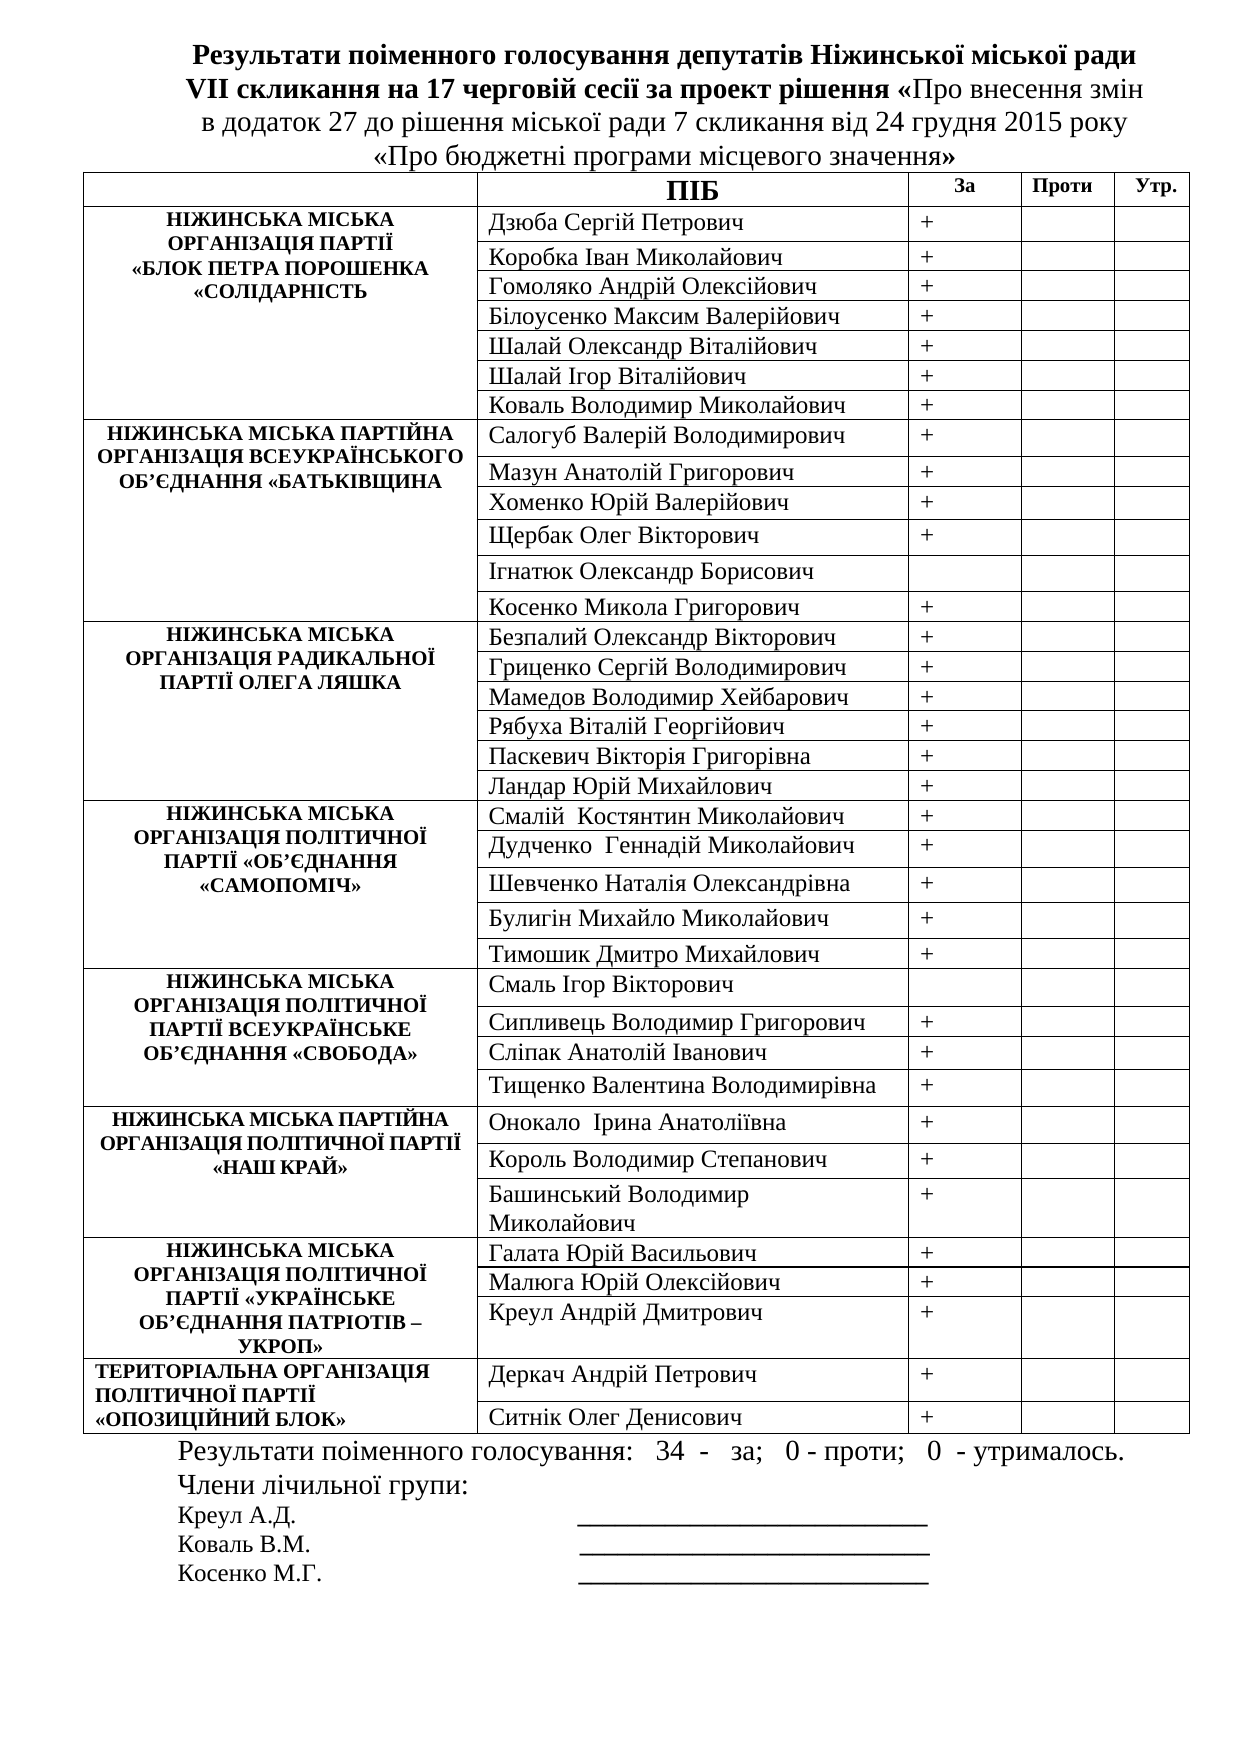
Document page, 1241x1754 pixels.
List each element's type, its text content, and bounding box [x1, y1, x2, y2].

table_cell + [909, 391, 1021, 419]
table_header Проти [1022, 173, 1114, 206]
table_cell + [909, 331, 1021, 360]
table_cell Шалай Олександр Віталійович [478, 331, 908, 360]
table_cell [1022, 1007, 1114, 1036]
table_cell + [909, 741, 1021, 770]
table_cell + [909, 271, 1021, 300]
table_cell + [909, 361, 1021, 389]
table_cell [1115, 391, 1189, 419]
table_cell + [909, 868, 1021, 902]
table_cell Дзюба Сергій Петрович [478, 207, 908, 241]
table_cell НІЖИНСЬКА МІСЬКА ПАРТІЙНА ОРГАНІЗАЦІЯ ВСЕУКРАЇНСЬКОГО ОБ’ЄДНАННЯ «БАТЬКІВЩИНА [84, 420, 477, 621]
table_cell [1022, 301, 1114, 330]
table_cell Смаль Ігор Вікторович [478, 969, 908, 1006]
table_cell Безпалий Олександр Вікторович [478, 622, 908, 651]
table_cell [1022, 1144, 1114, 1178]
table_cell [1022, 391, 1114, 419]
table_cell [1115, 652, 1189, 681]
table_cell [1115, 939, 1189, 968]
table_cell Ігнатюк Олександр Борисович [478, 556, 908, 591]
table_cell [909, 556, 1021, 591]
table_cell + [909, 652, 1021, 681]
table_cell [1022, 520, 1114, 555]
table_cell [1115, 556, 1189, 591]
table_header [84, 173, 477, 206]
table_cell [1022, 711, 1114, 740]
table_cell Креул Андрій Дмитрович [478, 1297, 908, 1358]
table_cell Мамедов Володимир Хейбарович [478, 682, 908, 710]
table_cell [1115, 1144, 1189, 1178]
table_cell Гриценко Сергій Володимирович [478, 652, 908, 681]
table_cell + [909, 1268, 1021, 1296]
table_cell [1115, 1359, 1189, 1401]
table_cell Булигін Михайло Миколайович [478, 903, 908, 938]
table_cell [1115, 361, 1189, 389]
table_cell [1022, 1238, 1114, 1266]
table_cell Галата Юрій Васильович [478, 1238, 908, 1266]
table_cell Тимошик Дмитро Михайлович [478, 939, 908, 968]
table_cell [1115, 771, 1189, 800]
table_cell + [909, 903, 1021, 938]
table_cell + [909, 1402, 1021, 1432]
table_cell [1115, 520, 1189, 555]
table_cell Рябуха Віталій Георгійович [478, 711, 908, 740]
table_cell [1115, 1402, 1189, 1432]
table_cell [1115, 1037, 1189, 1069]
table_cell Шалай Ігор Віталійович [478, 361, 908, 389]
table_cell + [909, 1037, 1021, 1069]
table_cell Гомоляко Андрій Олексійович [478, 271, 908, 300]
table_cell [1022, 868, 1114, 902]
table_cell + [909, 1297, 1021, 1358]
table_cell Ландар Юрій Михайлович [478, 771, 908, 800]
table_cell + [909, 801, 1021, 829]
table_cell [1022, 1359, 1114, 1401]
table_cell НІЖИНСЬКА МІСЬКА ОРГАНІЗАЦІЯ РАДИКАЛЬНОЇ ПАРТІЇ ОЛЕГА ЛЯШКА [84, 622, 477, 800]
table_cell [1115, 868, 1189, 902]
table_cell Тищенко Валентина Володимирівна [478, 1070, 908, 1106]
table_cell [1022, 1179, 1114, 1237]
table_cell Башинський Володимир Миколайович [478, 1179, 908, 1237]
table_cell [1022, 420, 1114, 456]
table_cell Деркач Андрій Петрович [478, 1359, 908, 1401]
table_cell [1115, 1268, 1189, 1296]
table_cell [1022, 1070, 1114, 1106]
table_cell + [909, 242, 1021, 270]
table_cell [1022, 361, 1114, 389]
table_cell + [909, 420, 1021, 456]
table_cell + [909, 1070, 1021, 1106]
table_cell [1115, 801, 1189, 829]
table_cell + [909, 487, 1021, 519]
table_cell Коробка Іван Миколайович [478, 242, 908, 270]
table_cell + [909, 1107, 1021, 1143]
table_cell + [909, 457, 1021, 486]
table_cell [1115, 711, 1189, 740]
table_cell [1022, 207, 1114, 241]
table_header Утр. [1115, 173, 1189, 206]
table_cell + [909, 682, 1021, 710]
table_cell [1022, 939, 1114, 968]
table_cell [1115, 1297, 1189, 1358]
table_cell [1022, 652, 1114, 681]
table_cell [1022, 1268, 1114, 1296]
table_cell [1022, 331, 1114, 360]
table_cell Косенко Микола Григорович [478, 592, 908, 621]
table_cell [1115, 420, 1189, 456]
table_cell Король Володимир Степанович [478, 1144, 908, 1178]
table_cell [1022, 457, 1114, 486]
table_header За [909, 173, 1021, 206]
table_cell [1022, 1297, 1114, 1358]
table_cell [1115, 622, 1189, 651]
table_cell [1115, 1070, 1189, 1106]
table_cell [1115, 207, 1189, 241]
table_cell НІЖИНСЬКА МІСЬКА ОРГАНІЗАЦІЯ ПОЛІТИЧНОЇ ПАРТІЇ ВСЕУКРАЇНСЬКЕ ОБ’ЄДНАННЯ «СВОБОДА» [84, 969, 477, 1106]
table_cell [1115, 487, 1189, 519]
table_cell [1022, 622, 1114, 651]
table_cell Білоусенко Максим Валерійович [478, 301, 908, 330]
text Креул А.Д. ____________________________ [177, 1501, 1152, 1529]
table_cell [1022, 741, 1114, 770]
table_cell Сипливець Володимир Григорович [478, 1007, 908, 1036]
text Косенко М.Г. ____________________________ [177, 1558, 1152, 1587]
text Результати поіменного голосування: 34 - за; 0 - проти; 0 - утрималось. [177, 1434, 1152, 1467]
table_header ПІБ [478, 173, 908, 206]
table_cell [1115, 1107, 1189, 1143]
table_cell + [909, 939, 1021, 968]
table_cell + [909, 711, 1021, 740]
table_cell ТЕРИТОРІАЛЬНА ОРГАНІЗАЦІЯ ПОЛІТИЧНОЇ ПАРТІЇ «ОПОЗИЦІЙНИЙ БЛОК» [84, 1359, 477, 1432]
table_cell НІЖИНСЬКА МІСЬКА ОРГАНІЗАЦІЯ ПОЛІТИЧНОЇ ПАРТІЇ «ОБ’ЄДНАННЯ «САМОПОМІЧ» [84, 801, 477, 968]
table_cell Щербак Олег Вікторович [478, 520, 908, 555]
text Члени лічильної групи: [177, 1467, 1152, 1501]
table_cell [1022, 1037, 1114, 1069]
table_cell [1115, 682, 1189, 710]
table_cell + [909, 1179, 1021, 1237]
table_cell [1115, 1179, 1189, 1237]
table_cell [1115, 903, 1189, 938]
table_cell [1022, 487, 1114, 519]
table_cell Мазун Анатолій Григорович [478, 457, 908, 486]
table_cell [1022, 271, 1114, 300]
table_cell [1115, 969, 1189, 1006]
table_cell Хоменко Юрій Валерійович [478, 487, 908, 519]
table_cell [1022, 969, 1114, 1006]
table_cell [1022, 801, 1114, 829]
table_cell [1115, 592, 1189, 621]
table_cell [909, 969, 1021, 1006]
table_cell НІЖИНСЬКА МІСЬКА ОРГАНІЗАЦІЯ ПОЛІТИЧНОЇ ПАРТІЇ «УКРАЇНСЬКЕ ОБ’ЄДНАННЯ ПАТРІОТІВ – УКРОП» [84, 1238, 477, 1358]
table_cell + [909, 622, 1021, 651]
table_cell [1115, 741, 1189, 770]
table_cell Ситнік Олег Денисович [478, 1402, 908, 1432]
table_cell [1022, 831, 1114, 867]
table_cell Сліпак Анатолій Іванович [478, 1037, 908, 1069]
table_cell + [909, 301, 1021, 330]
table_cell Онокало Ірина Анатоліївна [478, 1107, 908, 1143]
table_cell [1115, 301, 1189, 330]
table_cell + [909, 592, 1021, 621]
table_cell + [909, 1238, 1021, 1266]
table_cell + [909, 1007, 1021, 1036]
table_cell + [909, 207, 1021, 241]
table_cell [1115, 1238, 1189, 1266]
table_cell Малюга Юрій Олексійович [478, 1268, 908, 1296]
table_cell Коваль Володимир Миколайович [478, 391, 908, 419]
table_cell [1022, 242, 1114, 270]
table_cell + [909, 1359, 1021, 1401]
table_cell [1022, 556, 1114, 591]
table_cell Смалій Костянтин Миколайович [478, 801, 908, 829]
table_cell НІЖИНСЬКА МІСЬКА ОРГАНІЗАЦІЯ ПАРТІЇ «БЛОК ПЕТРА ПОРОШЕНКА «СОЛІДАРНІСТЬ [84, 207, 477, 419]
table_cell [1115, 831, 1189, 867]
table_cell Салогуб Валерій Володимирович [478, 420, 908, 456]
table_cell [1115, 271, 1189, 300]
table_cell + [909, 831, 1021, 867]
table_cell [1022, 1402, 1114, 1432]
table_cell [1115, 1007, 1189, 1036]
text Результати поіменного голосування депутатів Ніжинської міської ради VII скликання на 17 черговій сесії за проект рішення «Про внесення змін в додаток 27 до рішення міської ради 7 скликання від 24 грудня 2015 року «Про бюджетні програми місцевого значення» [177, 37, 1152, 172]
table_cell [1022, 771, 1114, 800]
text Коваль В.М. ____________________________ [177, 1529, 1152, 1558]
table_cell [1115, 331, 1189, 360]
table_cell [1022, 903, 1114, 938]
table_cell [1115, 242, 1189, 270]
table_cell [1115, 457, 1189, 486]
table_cell [1022, 682, 1114, 710]
table_cell + [909, 771, 1021, 800]
table_cell + [909, 520, 1021, 555]
table_cell НІЖИНСЬКА МІСЬКА ПАРТІЙНА ОРГАНІЗАЦІЯ ПОЛІТИЧНОЇ ПАРТІЇ «НАШ КРАЙ» [84, 1107, 477, 1237]
table_cell [1022, 592, 1114, 621]
table_cell Шевченко Наталія Олександрівна [478, 868, 908, 902]
table_cell + [909, 1144, 1021, 1178]
table_cell Паскевич Вікторія Григорівна [478, 741, 908, 770]
table_cell Дудченко Геннадій Миколайович [478, 831, 908, 867]
table_cell [1022, 1107, 1114, 1143]
